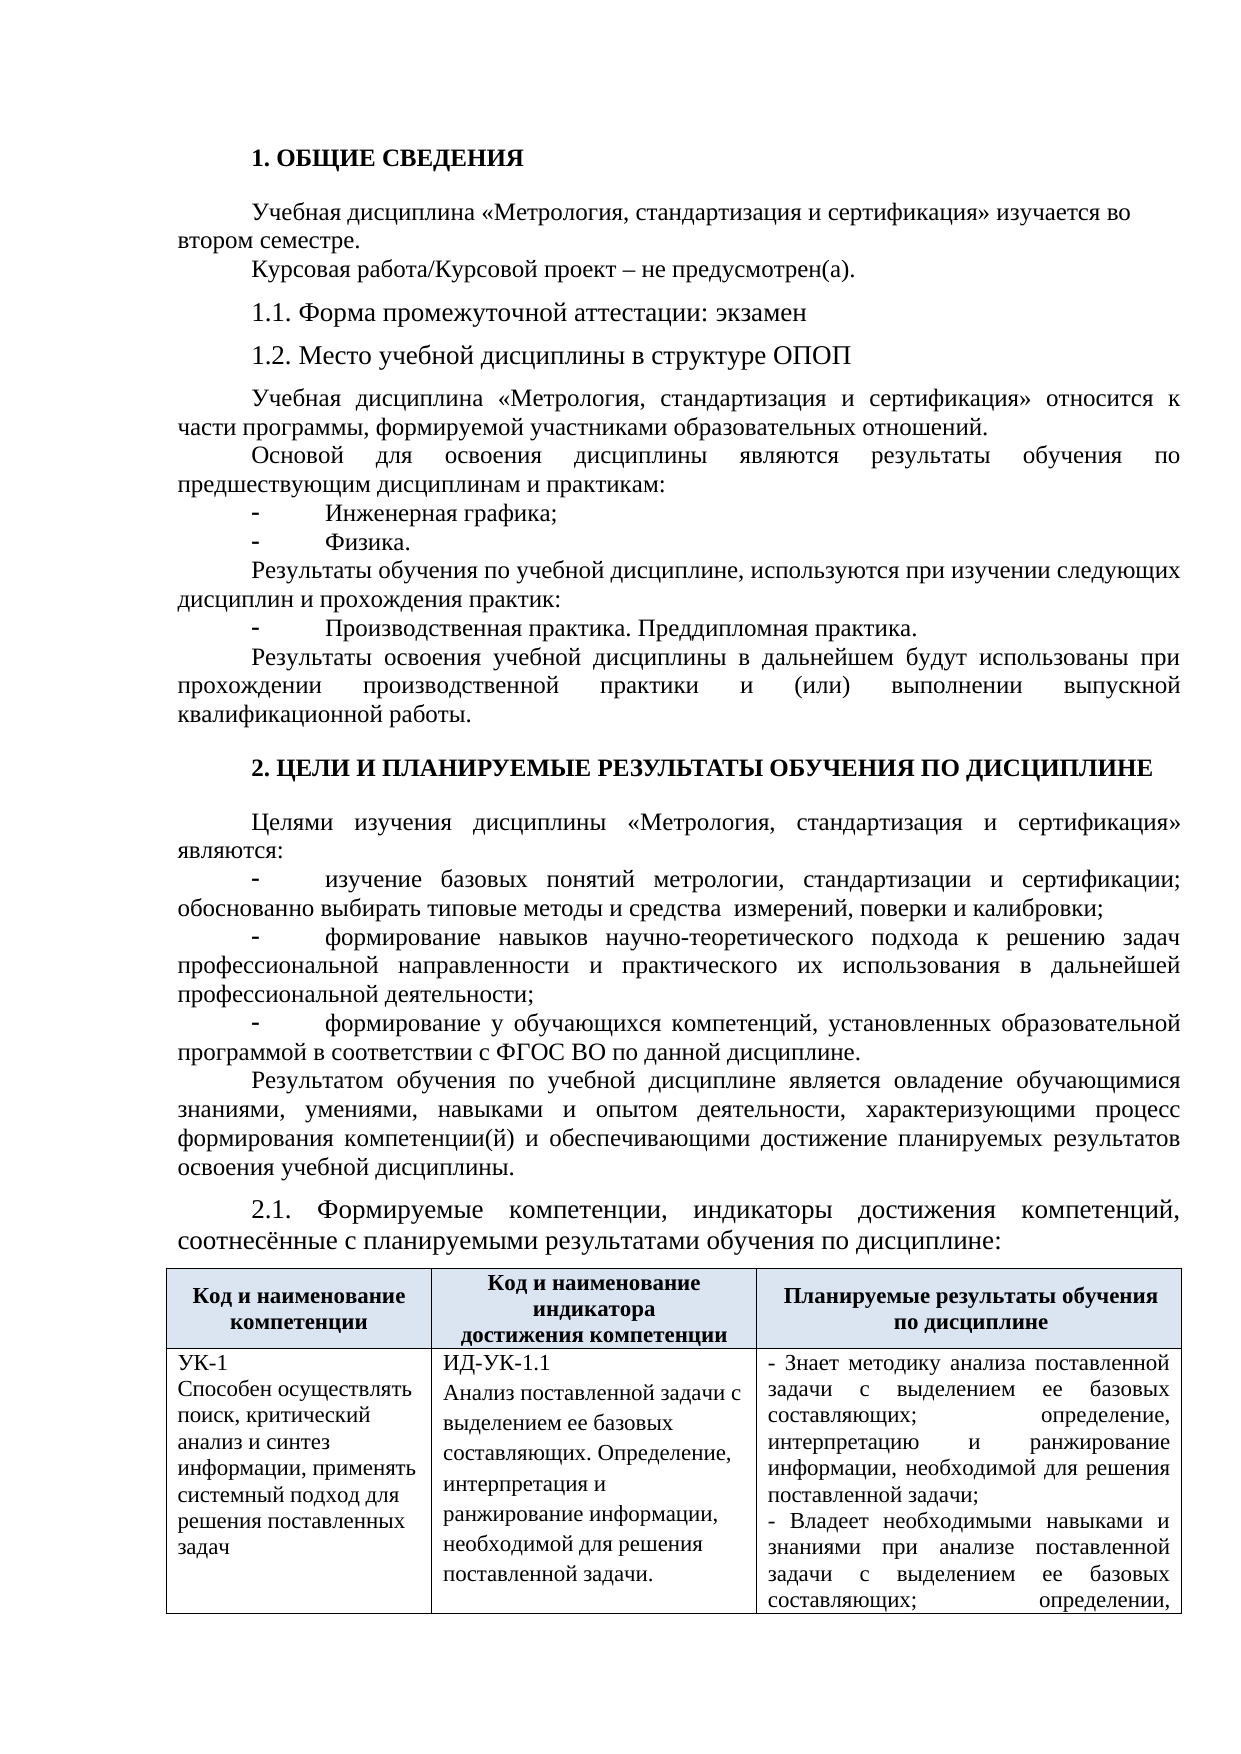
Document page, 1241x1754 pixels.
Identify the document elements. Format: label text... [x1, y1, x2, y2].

table_header Код и наименование компетенции [167, 1269, 431, 1348]
list формирование у обучающихся компетенций, установленных образовательной программой в соответствии с ФГОС ВО по данной дисциплине. [177, 1008, 1181, 1065]
list 1.1. Форма промежуточной аттестации: экзамен [177, 296, 1181, 327]
list Инженерная графика; [177, 498, 1181, 527]
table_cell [757, 1349, 1181, 1612]
list 2.1. Формируемые компетенции, индикаторы достижения компетенций, соотнесённые с планируемыми результатами обучения по дисциплине: [177, 1193, 1181, 1255]
table_header Планируемые результаты обучения по дисциплине [757, 1269, 1181, 1348]
table_header Код и наименование индикатора достижения компетенции [432, 1269, 756, 1348]
list Результатом обучения по учебной дисциплине является овладение обучающимися знаниями, умениями, навыками и опытом деятельности, характеризующими процесс формирования компетенции(й) и обеспечивающими достижение планируемых результатов освоения учебной дисциплины. [177, 1065, 1181, 1180]
text 1. ОБЩИЕ СВЕДЕНИЯ [177, 143, 1181, 172]
list Целями изучения дисциплины «Метрология, стандартизация и сертификация» являются: [177, 807, 1181, 864]
text Учебная дисциплина «Метрология, стандартизация и сертификация» изучается во втором семестре. [177, 197, 1181, 254]
text 2. ЦЕЛИ И ПЛАНИРУЕМЫЕ РЕЗУЛЬТАТЫ ОБУЧЕНИЯ ПО ДИСЦИПЛИНЕ [177, 753, 1181, 782]
list изучение базовых понятий метрологии, стандартизации и сертификации; обоснованно выбирать типовые методы и средства измерений, поверки и калибровки; [177, 864, 1181, 922]
text Учебная дисциплина «Метрология, стандартизация и сертификация» относится к части программы, формируемой участниками образовательных отношений. [177, 383, 1181, 440]
list Производственная практика. Преддипломная практика. [177, 613, 1181, 642]
list 1.2. Место учебной дисциплины в структуре ОПОП [177, 339, 1181, 370]
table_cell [167, 1349, 431, 1612]
text Результаты обучения по учебной дисциплине, используются при изучении следующих дисциплин и прохождения практик: [177, 555, 1181, 613]
list формирование навыков научно-теоретического подхода к решению задач профессиональной направленности и практического их использования в дальнейшей профессиональной деятельности; [177, 922, 1181, 1008]
text Результаты освоения учебной дисциплины в дальнейшем будут использованы при прохождении производственной практики и (или) выполнении выпускной квалификационной работы. [177, 642, 1181, 728]
list Физика. [177, 527, 1181, 555]
text Основой для освоения дисциплины являются результаты обучения по предшествующим дисциплинам и практикам: [177, 440, 1181, 498]
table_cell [432, 1349, 756, 1612]
text Курсовая работа/Курсовой проект – не предусмотрен(а). [177, 254, 1181, 283]
